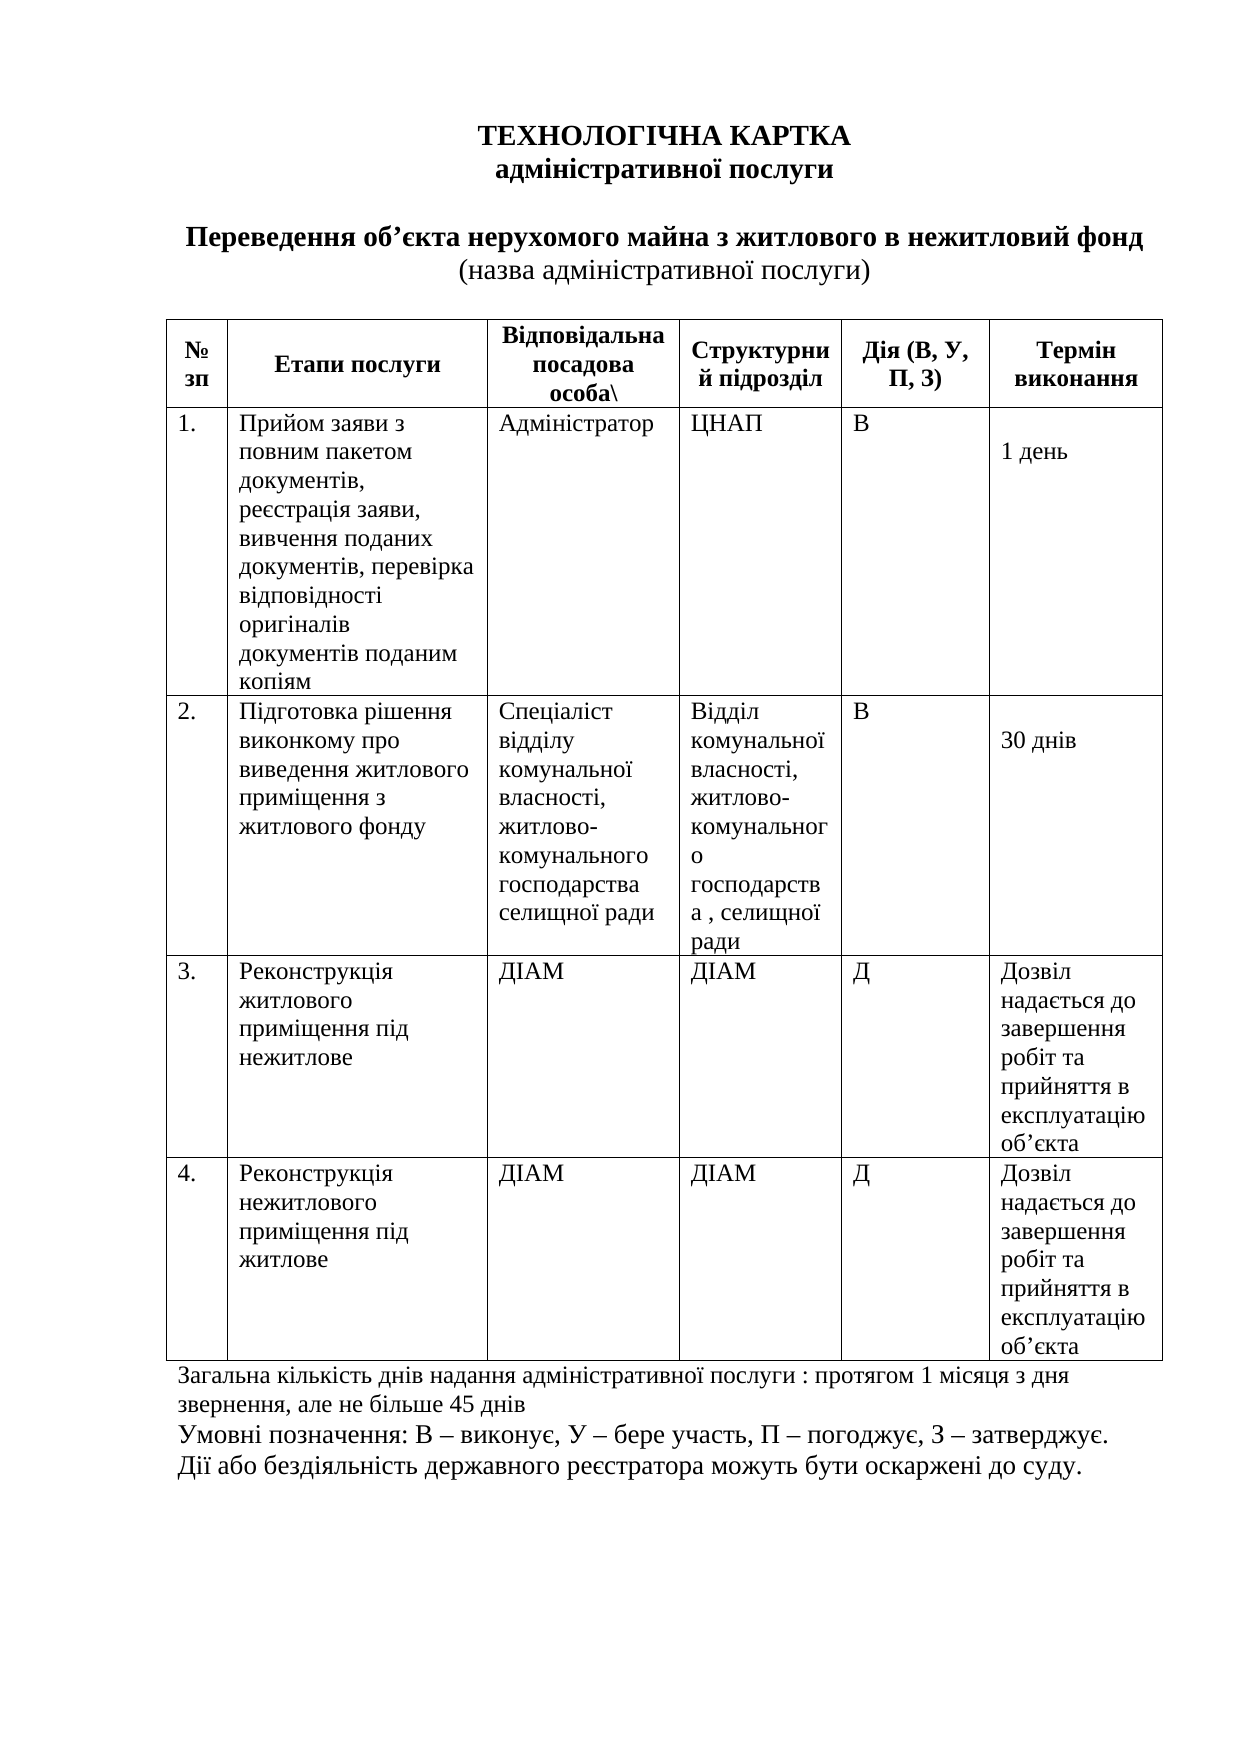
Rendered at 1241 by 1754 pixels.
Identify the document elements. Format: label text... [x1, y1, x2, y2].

table_cell ДІАМ [680, 956, 841, 1157]
table_cell Д [842, 1158, 989, 1359]
table_cell ДІАМ [488, 1158, 679, 1359]
table_cell 3. [167, 956, 227, 1157]
table_cell Реконструкція житлового приміщення під нежитлове [228, 956, 487, 1157]
table_cell 30 днів [990, 696, 1162, 955]
table_cell Реконструкція нежитлового приміщення під житлове [228, 1158, 487, 1359]
table_cell Спеціаліст відділу комунальної власності, житлово-комунального господарства селищної ради [488, 696, 679, 955]
table_header Етапи послуги [228, 320, 487, 407]
table_header Дія (В, У, П, З) [842, 320, 989, 407]
table_cell Відділ комунальної власності, житлово-комунального господарства , селищної ради [680, 696, 841, 955]
table_cell Прийом заяви з повним пакетом документів, реєстрація заяви, вивчення поданих документів, перевірка відповідності оригіналів документів поданим копіям [228, 408, 487, 695]
table_cell Адміністратор [488, 408, 679, 695]
text адміністративної послуги [177, 152, 1152, 185]
table_cell Підготовка рішення виконкому про виведення житлового приміщення з житлового фонду [228, 696, 487, 955]
table_cell Дозвіл надається до завершення робіт та прийняття в експлуатацію об’єкта [990, 1158, 1162, 1359]
table_header № зп [167, 320, 227, 407]
table_cell ДІАМ [680, 1158, 841, 1359]
table_cell 4. [167, 1158, 227, 1359]
text Переведення об’єкта нерухомого майна з житлового в нежитловий фонд (назва адміністративної послуги) [177, 219, 1152, 286]
table_cell ДІАМ [488, 956, 679, 1157]
text ТЕХНОЛОГІЧНА КАРТКА [177, 118, 1152, 152]
table_cell 1 день [990, 408, 1162, 695]
text Умовні позначення: В – виконує, У – бере участь, П – погоджує, З – затверджує. [177, 1418, 1152, 1449]
text Дії або бездіяльність державного реєстратора можуть бути оскаржені до суду. [177, 1449, 1152, 1480]
table_header Відповідальна посадова особа\ [488, 320, 679, 407]
table_cell Дозвіл надається до завершення робіт та прийняття в експлуатацію об’єкта [990, 956, 1162, 1157]
table_cell 2. [167, 696, 227, 955]
table_cell ЦНАП [680, 408, 841, 695]
table_header Структурний підрозділ [680, 320, 841, 407]
table_cell В [842, 696, 989, 955]
text Загальна кількість днів надання адміністративної послуги : протягом 1 місяця з дня звернення, але не більше 45 днів [177, 1361, 1152, 1418]
table_cell 1. [167, 408, 227, 695]
table_header Термін виконання [990, 320, 1162, 407]
table_cell В [842, 408, 989, 695]
table_cell Д [842, 956, 989, 1157]
